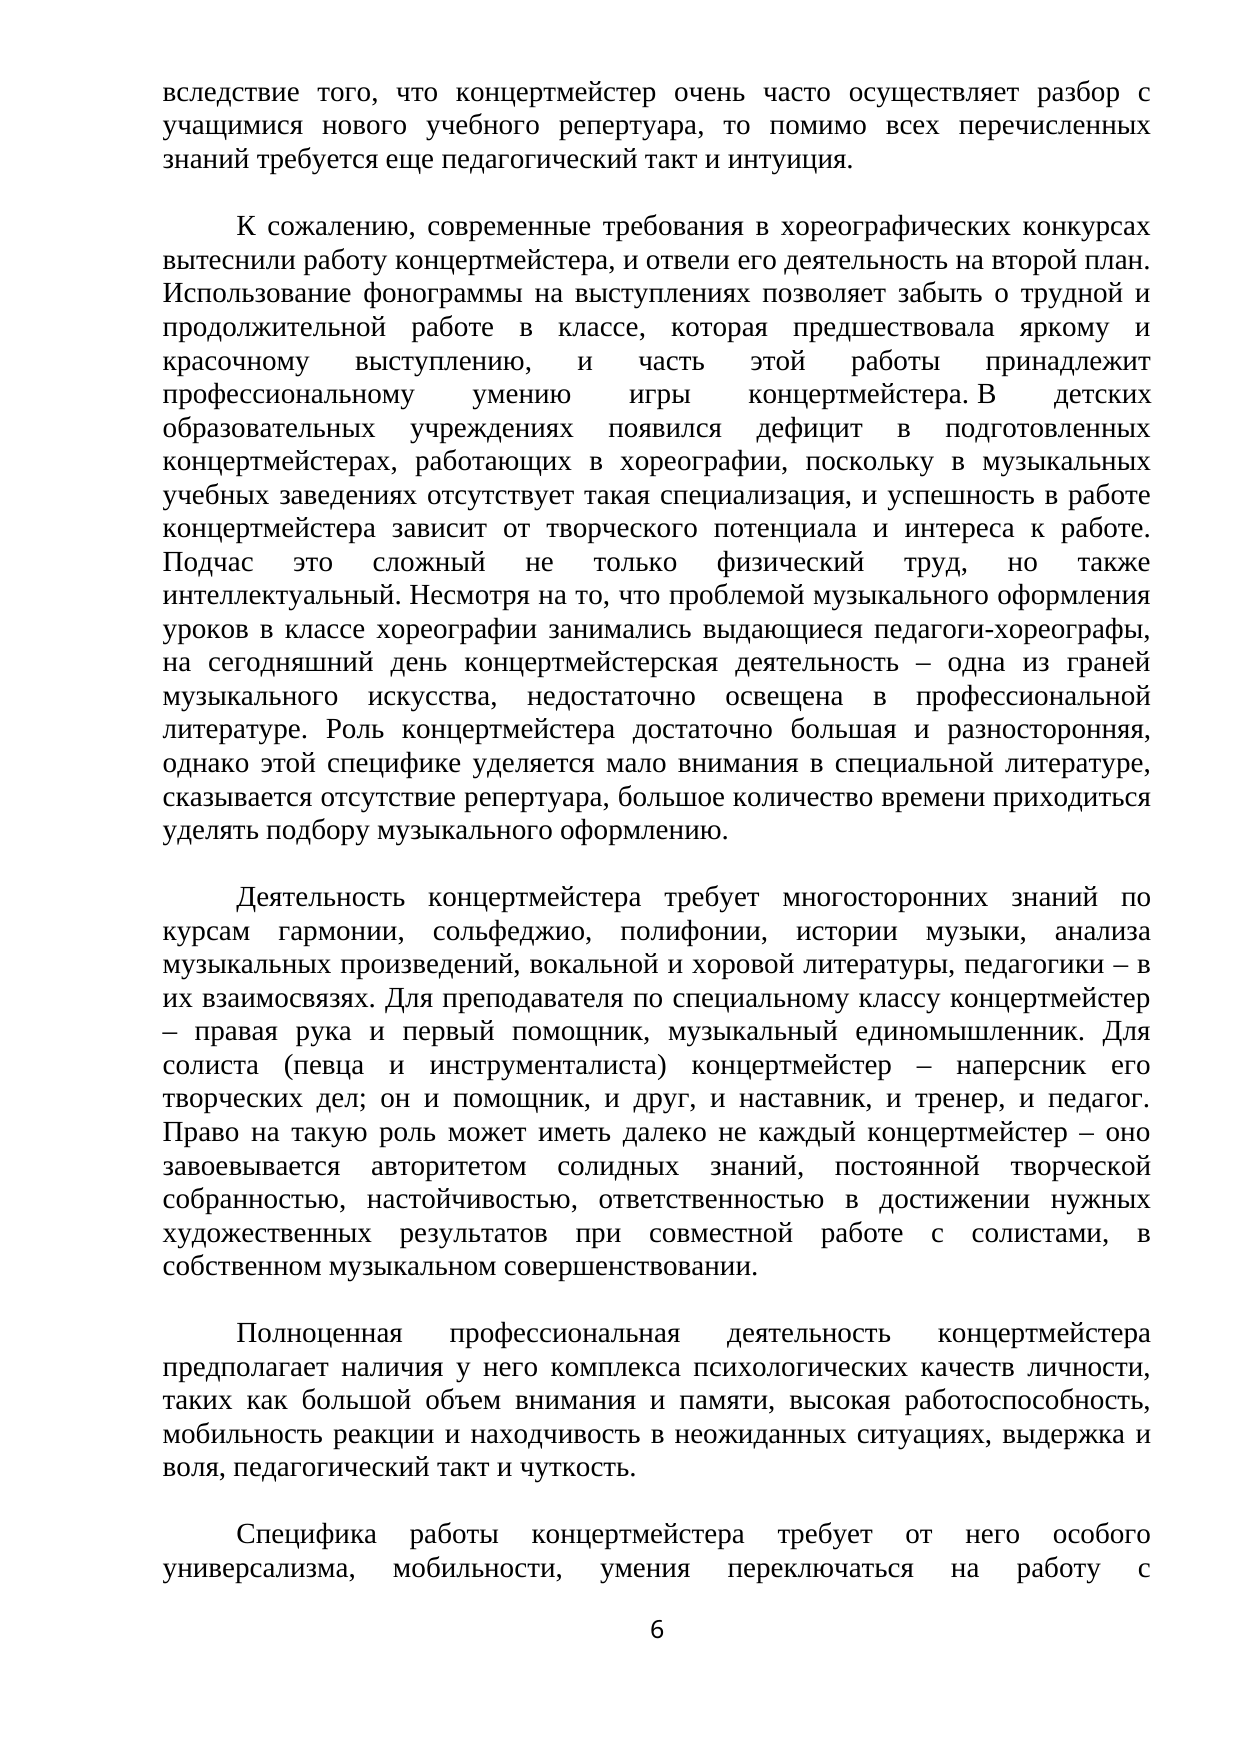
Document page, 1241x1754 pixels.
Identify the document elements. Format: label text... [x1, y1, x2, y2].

text Полноценная профессиональная деятельность концертмейстера предполагает наличия у него комплекса психологических качеств личности, таких как большой объем внимания и памяти, высокая работоспособность, мобильность реакции и находчивость в неожиданных ситуациях, выдержка и воля, педагогический такт и чуткость. [162, 1315, 1152, 1483]
text Деятельность концертмейстера требует многосторонних знаний по курсам гармонии, сольфеджио, полифонии, истории музыки, анализа музыкальных произведений, вокальной и хоровой литературы, педагогики – в их взаимосвязях. Для преподавателя по специальному классу концертмейстер – правая рука и первый помощник, музыкальный единомышленник. Для солиста (певца и инструменталиста) концертмейстер – наперсник его творческих дел; он и помощник, и друг, и наставник, и тренер, и педагог. Право на такую роль может иметь далеко не каждый концертмейстер – оно завоевывается авторитетом солидных знаний, постоянной творческой собранностью, настойчивостью, ответственностью в достижении нужных художественных результатов при совместной работе с солистами, в собственном музыкальном совершенствовании. [162, 879, 1152, 1282]
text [162, 1517, 1152, 1584]
text К сожалению, современные требования в хореографических конкурсах вытеснили работу концертмейстера, и отвели его деятельность на второй план. Использование фонограммы на выступлениях позволяет забыть о трудной и продолжительной работе в классе, которая предшествовала яркому и красочному выступлению, и часть этой работы принадлежит профессиональному умению игры концертмейстера. В детских образовательных учреждениях появился дефицит в подготовленных концертмейстерах, работающих в хореографии, поскольку в музыкальных учебных заведениях отсутствует такая специализация, и успешность в работе концертмейстера зависит от творческого потенциала и интереса к работе. Подчас это сложный не только физический труд, но также интеллектуальный. Несмотря на то, что проблемой музыкального оформления уроков в классе хореографии занимались выдающиеся педагоги-хореографы, на сегодняшний день концертмейстерская деятельность – одна из граней музыкального искусства, недостаточно освещена в профессиональной литературе. Роль концертмейстера достаточно большая и разносторонняя, однако этой специфике уделяется мало внимания в специальной литературе, сказывается отсутствие репертуара, большое количество времени приходиться уделять подбору музыкального оформлению. [162, 208, 1152, 846]
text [162, 74, 1152, 174]
